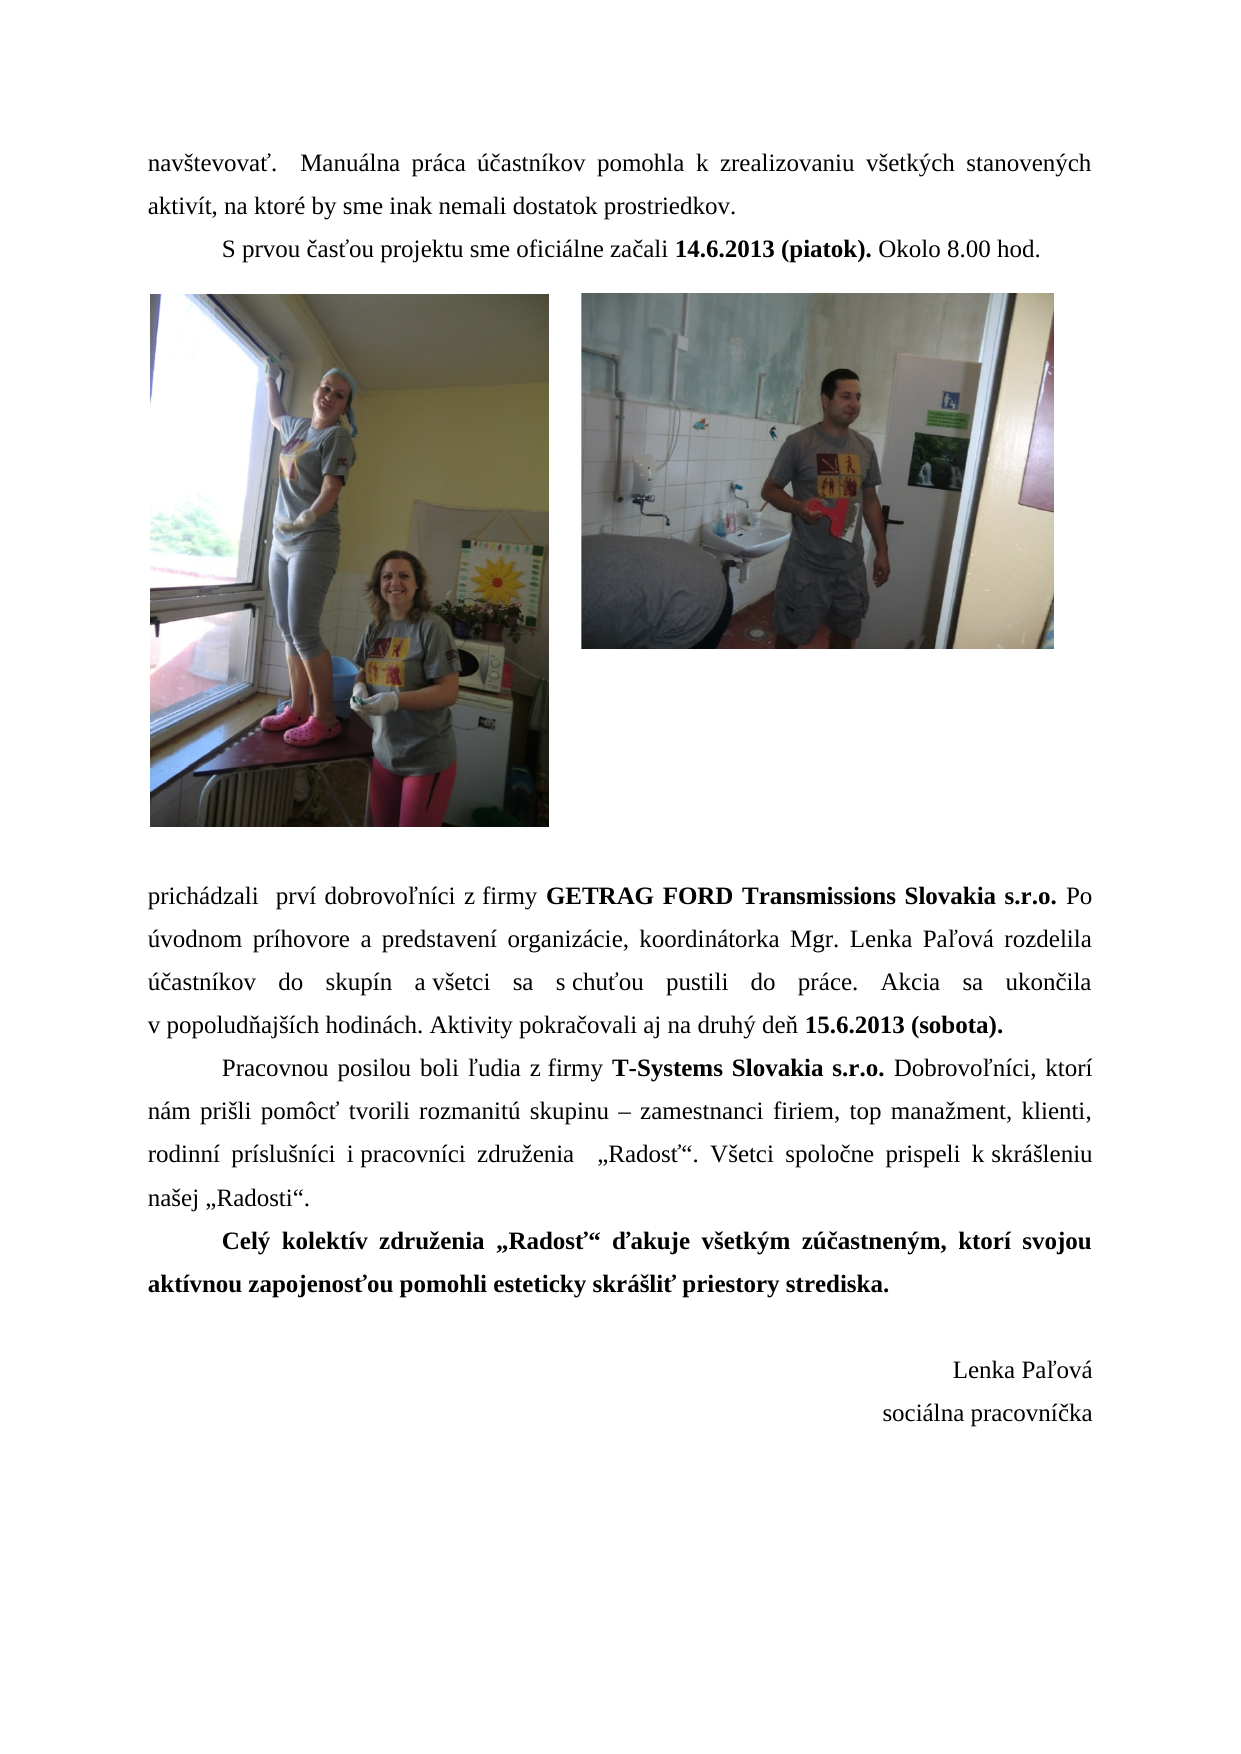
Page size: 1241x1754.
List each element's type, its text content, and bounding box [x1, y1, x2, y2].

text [148, 148, 1092, 219]
text Celý kolektív združenia „Radosť“ ďakuje všetkým zúčastneným, ktorí svojou aktívnou zapojenosťou pomohli esteticky skrášliť priestory strediska. [148, 1226, 1092, 1298]
text prichádzali prví dobrovoľníci z firmy GETRAG FORD Transmissions Slovakia s.r.o. Po úvodnom príhovore a predstavení organizácie, koordinátorka Mgr. Lenka Paľová rozdelila účastníkov do skupín a všetci sa s chuťou pustili do práce. Akcia sa ukončila v popoludňajších hodinách. Aktivity pokračovali aj na druhý deň 15.6.2013 (sobota). [148, 881, 1092, 1039]
picture [581, 293, 1054, 649]
text S prvou časťou projektu sme oficiálne začali 14.6.2013 (piatok). Okolo 8.00 hod. [148, 234, 1092, 263]
text Lenka Paľová [148, 1355, 1092, 1384]
text sociálna pracovníčka [148, 1398, 1092, 1427]
text Pracovnou posilou boli ľudia z firmy T-Systems Slovakia s.r.o. Dobrovoľníci, ktorí nám prišli pomôcť tvorili rozmanitú skupinu – zamestnanci firiem, top manažment, klienti, rodinní príslušníci i pracovníci združenia „Radosť“. Všetci spoločne prispeli k skrášleniu našej „Radosti“. [148, 1053, 1092, 1211]
picture [150, 294, 549, 827]
